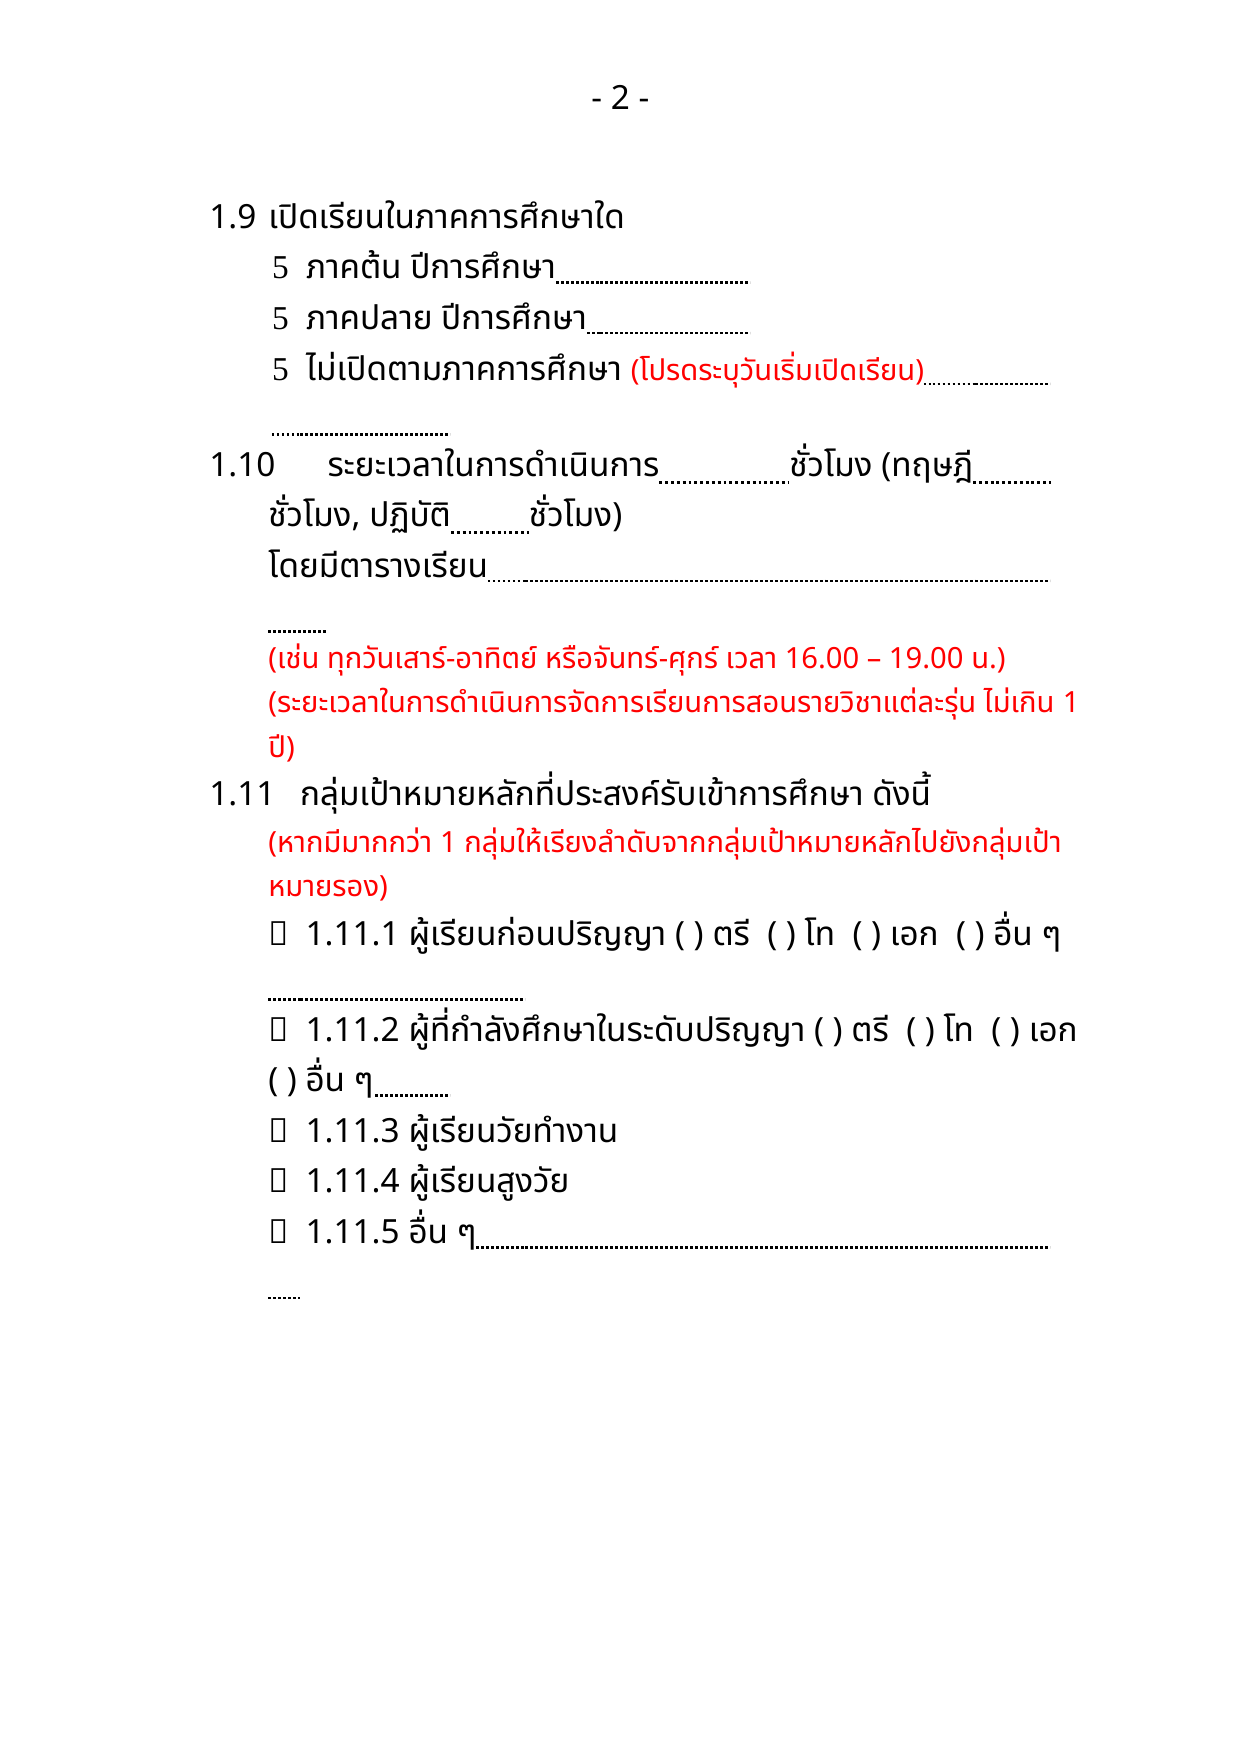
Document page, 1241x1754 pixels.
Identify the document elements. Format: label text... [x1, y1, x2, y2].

text  ภาคต้น ปีการศึกษา [272, 243, 1090, 294]
text (หากมีมากกว่า 1 กลุ่มให้เรียงลำดับจากกลุ่มเป้าหมายหลักไปยังกลุ่มเป้าหมายรอง) [268, 821, 1090, 909]
text  ภาคปลาย ปีการศึกษา [272, 294, 1090, 344]
list (ระยะเวลาในการดำเนินการจัดการเรียนการสอนรายวิชาแต่ละรุ่น ไม่เกิน 1 ปี) [268, 682, 1090, 770]
list โดยมีตารางเรียน [268, 542, 1090, 637]
list ระยะเวลาในการดำเนินการ ชั่วโมง (ทฤษฎี ชั่วโมง, ปฏิบัติ ชั่วโมง) [209, 440, 1090, 542]
text  ไม่เปิดตามภาคการศึกษา (โปรดระบุวันเริ่มเปิดเรียน) [272, 344, 1090, 440]
list เปิดเรียนในภาคการศึกษาใด [209, 192, 1090, 243]
list (เช่น ทุกวันเสาร์-อาทิตย์ หรือจันทร์-ศุกร์ เวลา 16.00 – 19.00 น.) [268, 637, 1090, 682]
text  1.11.3 ผู้เรียนวัยทำงาน [268, 1107, 1090, 1157]
text 1.11 กลุ่มเป้าหมายหลักที่ประสงค์รับเข้าการศึกษา ดังนี้ [209, 770, 1090, 821]
text  1.11.1 ผู้เรียนก่อนปริญญา ( ) ตรี ( ) โท ( ) เอก ( ) อื่น ๆ [268, 909, 1090, 1005]
text  1.11.5 อื่น ๆ [268, 1208, 1090, 1304]
text  1.11.4 ผู้เรียนสูงวัย [268, 1157, 1090, 1208]
text  1.11.2 ผู้ที่กำลังศึกษาในระดับปริญญา ( ) ตรี ( ) โท ( ) เอก ( ) อื่น ๆ [268, 1005, 1090, 1107]
